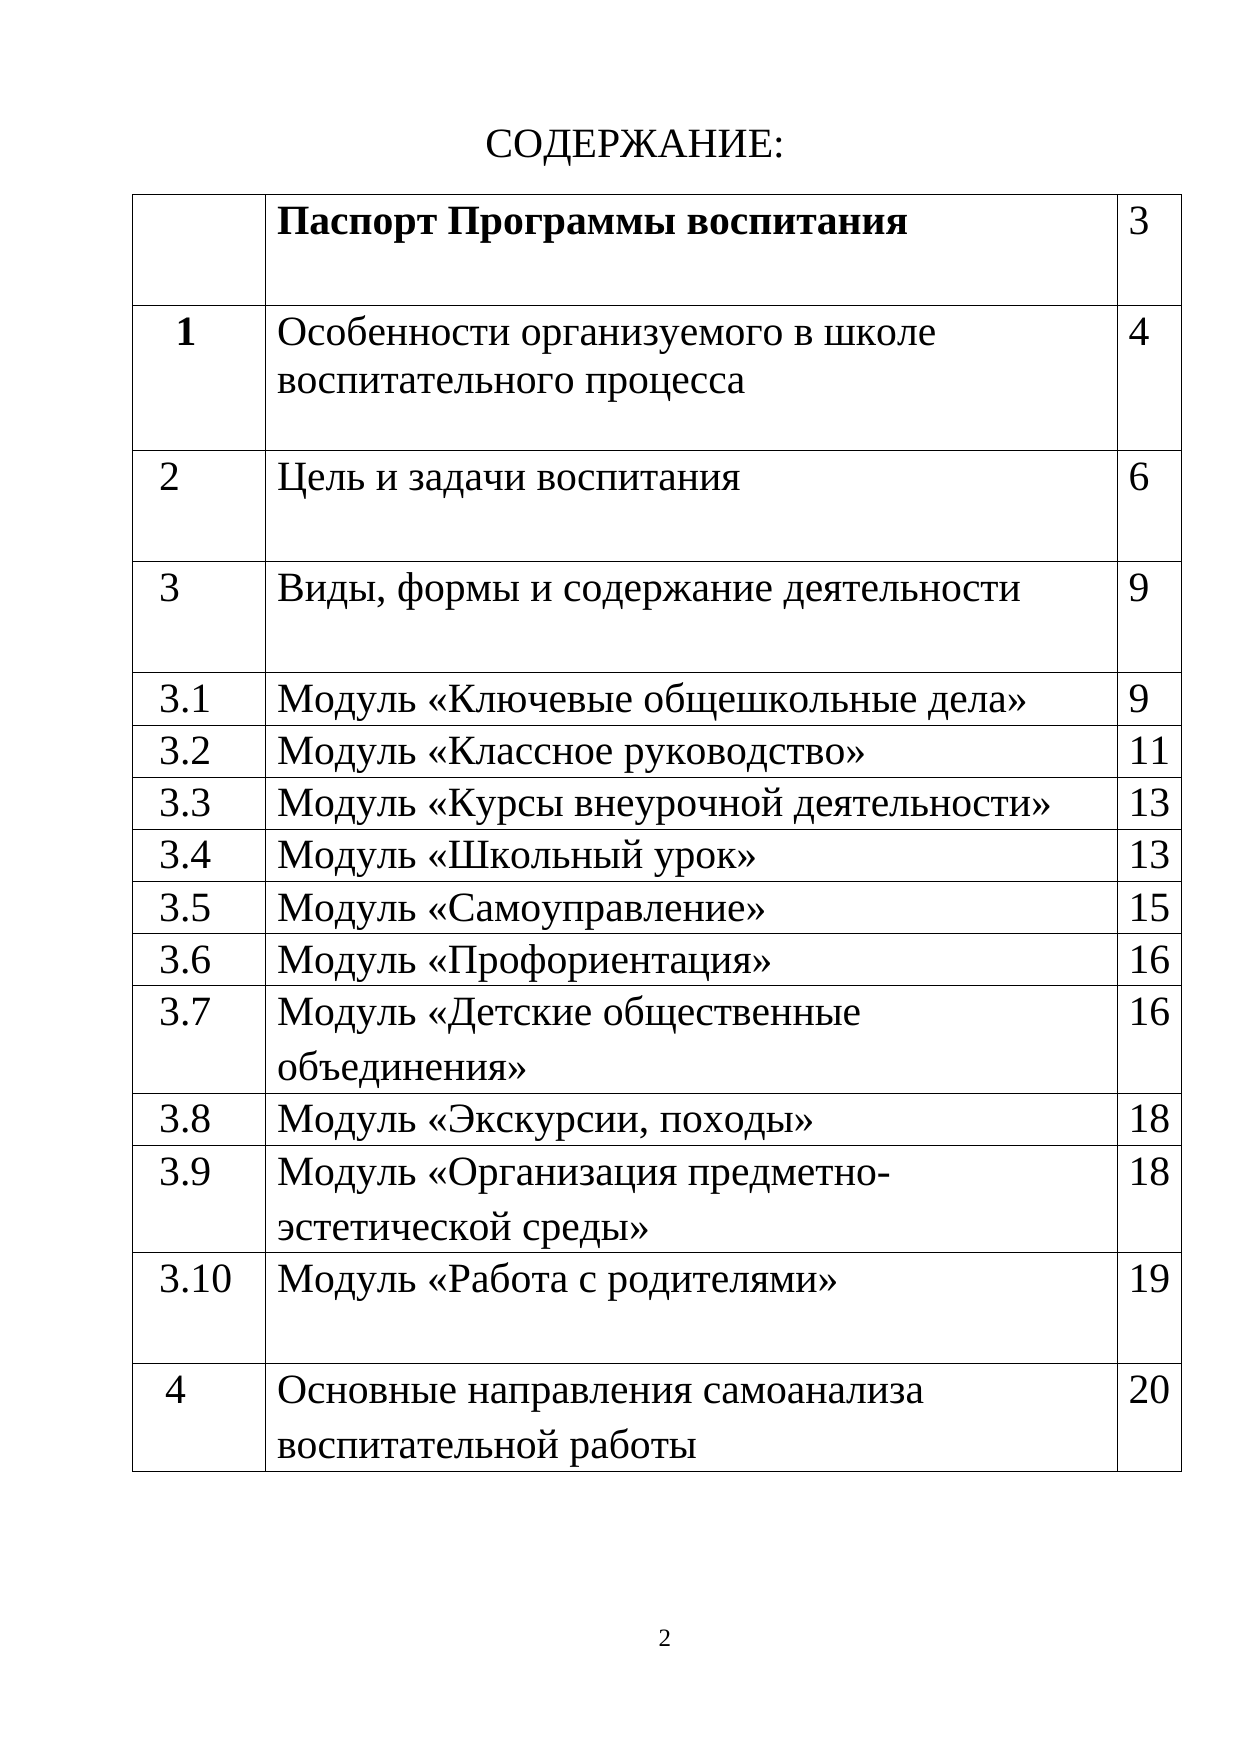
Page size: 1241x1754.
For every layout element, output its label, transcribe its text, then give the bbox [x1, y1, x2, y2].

table_cell Основные направления самоанализа воспитательной работы [266, 1364, 1117, 1471]
table_cell 19 [1118, 1253, 1181, 1363]
table_cell Модуль «Работа с родителями» [266, 1253, 1117, 1363]
table_cell 3.2 [133, 726, 265, 777]
table_cell 3.3 [133, 778, 265, 829]
table_cell 9 [1118, 562, 1181, 672]
table_header Паспорт Программы воспитания [266, 195, 1117, 305]
table_cell 4 [1118, 306, 1181, 450]
table_cell 13 [1118, 830, 1181, 881]
table_cell Модуль «Ключевые общешкольные дела» [266, 673, 1117, 724]
table_cell 3.10 [133, 1253, 265, 1363]
table_cell Виды, формы и содержание деятельности [266, 562, 1117, 672]
table_cell Особенности организуемого в школе воспитательного процесса [266, 306, 1117, 450]
table_cell Модуль «Экскурсии, походы» [266, 1094, 1117, 1145]
table_cell 3 [133, 562, 265, 672]
table_cell 18 [1118, 1146, 1181, 1252]
table_cell 3.5 [133, 882, 265, 933]
table_cell 16 [1118, 986, 1181, 1093]
table_cell Модуль «Организация предметно-эстетической среды» [266, 1146, 1117, 1252]
table_cell 3.9 [133, 1146, 265, 1252]
table_header [133, 195, 265, 305]
table_cell 2 [133, 451, 265, 561]
table_cell 9 [1118, 673, 1181, 724]
table_cell 4 [133, 1364, 265, 1471]
table_cell Модуль «Школьный урок» [266, 830, 1117, 881]
table_header 3 [1118, 195, 1181, 305]
table_cell 3.6 [133, 934, 265, 985]
table_cell 1 [133, 306, 265, 450]
text СОДЕРЖАНИЕ: [88, 118, 1181, 166]
table_cell 13 [1118, 778, 1181, 829]
table_cell 16 [1118, 934, 1181, 985]
table_cell Цель и задачи воспитания [266, 451, 1117, 561]
table_cell 3.4 [133, 830, 265, 881]
table_cell 20 [1118, 1364, 1181, 1471]
table_cell 18 [1118, 1094, 1181, 1145]
table_cell 3.8 [133, 1094, 265, 1145]
table_cell Модуль «Детские общественные объединения» [266, 986, 1117, 1093]
table_cell Модуль «Курсы внеурочной деятельности» [266, 778, 1117, 829]
table_cell Модуль «Классное руководство» [266, 726, 1117, 777]
table_cell 3.1 [133, 673, 265, 724]
table_cell 3.7 [133, 986, 265, 1093]
table_cell 11 [1118, 726, 1181, 777]
table_cell 15 [1118, 882, 1181, 933]
table_cell Модуль «Профориентация» [266, 934, 1117, 985]
table_cell Модуль «Самоуправление» [266, 882, 1117, 933]
table_cell 6 [1118, 451, 1181, 561]
